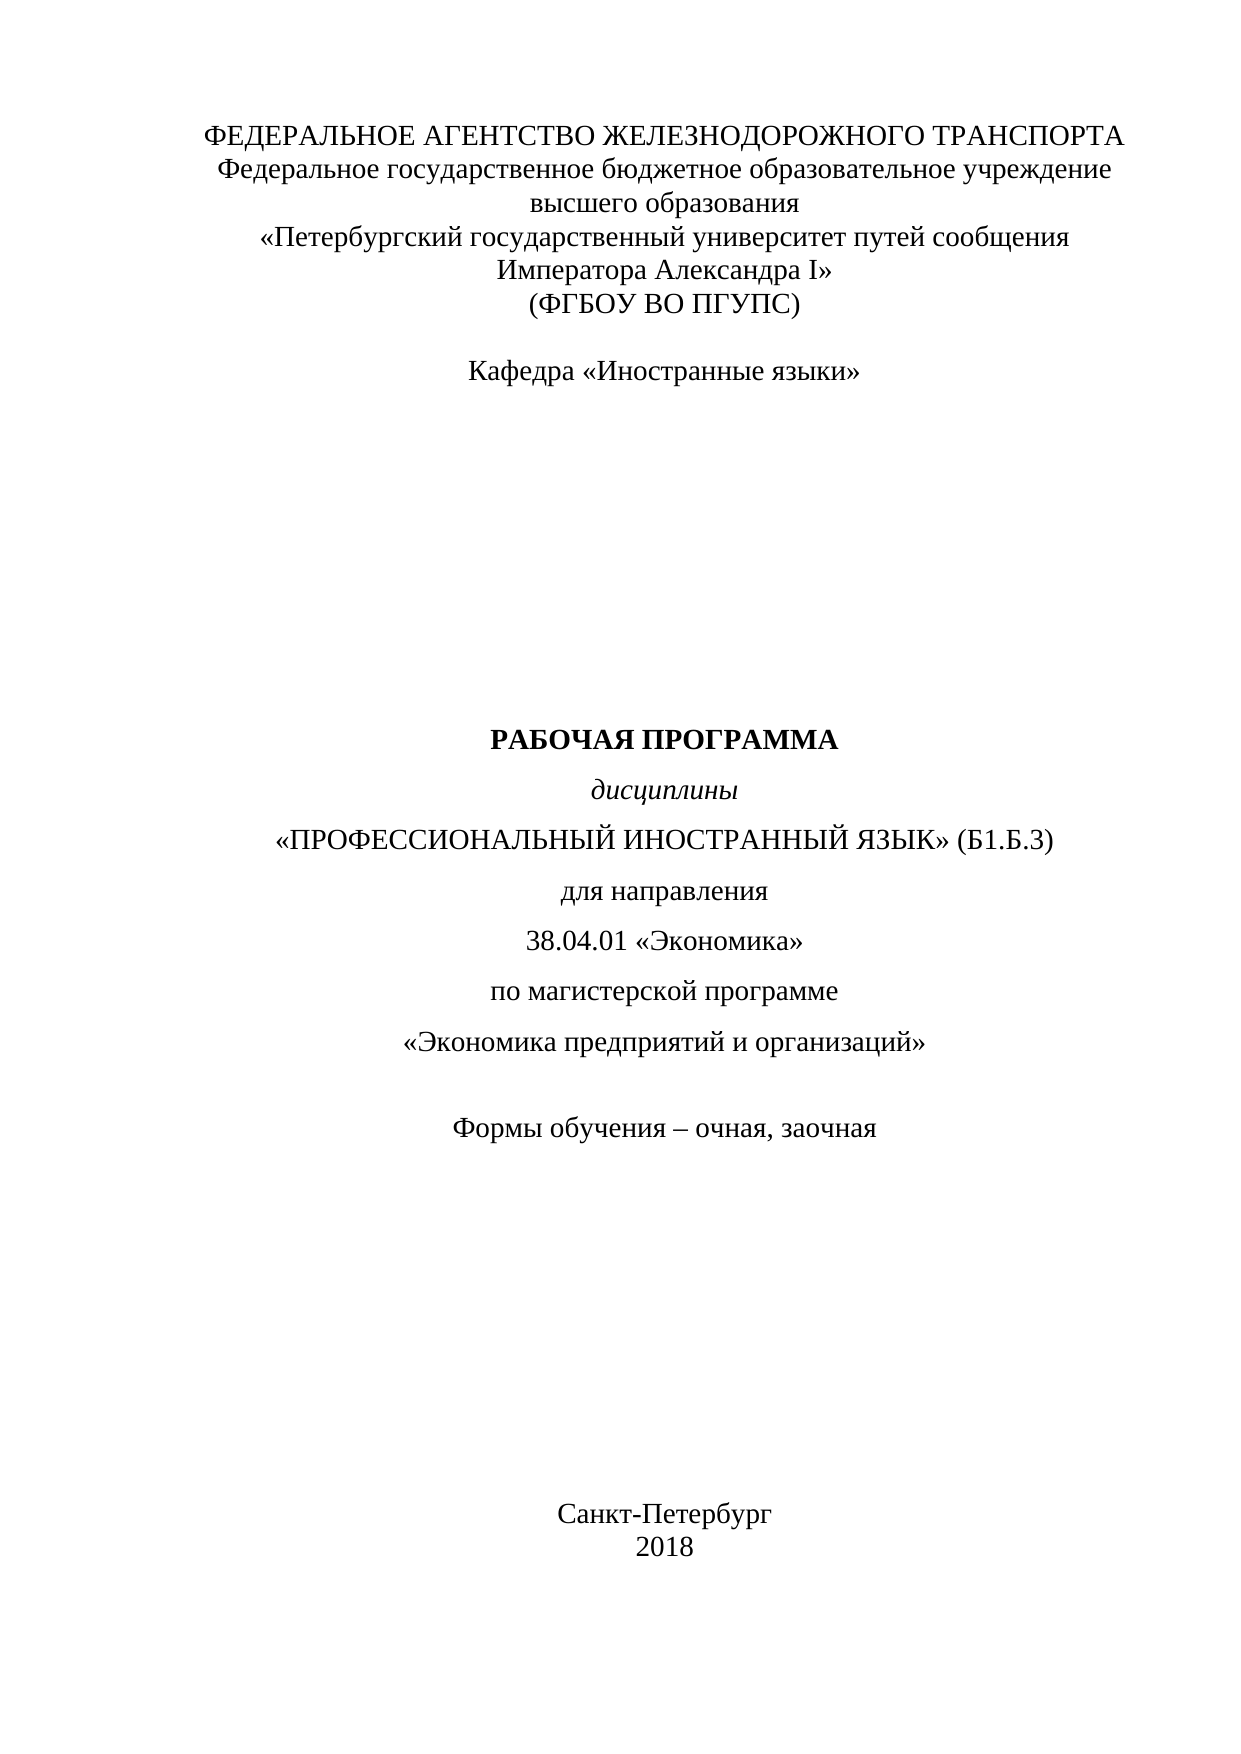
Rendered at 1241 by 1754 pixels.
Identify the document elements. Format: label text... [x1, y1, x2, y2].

text (ФГБОУ ВО ПГУПС) [177, 286, 1152, 319]
text Императора Александра I» [177, 252, 1152, 286]
text по магистерской программе [177, 973, 1152, 1007]
text дисциплины [177, 772, 1152, 806]
text «Экономика предприятий и организаций» [177, 1024, 1152, 1057]
text 38.04.01 «Экономика» [177, 923, 1152, 957]
text Формы обучения – очная, заочная [177, 1110, 1152, 1143]
text ФЕДЕРАЛЬНОЕ АГЕНТСТВО ЖЕЛЕЗНОДОРОЖНОГО ТРАНСПОРТА [177, 118, 1152, 152]
text «ПРОФЕССИОНАЛЬНЫЙ ИНОСТРАННЫЙ ЯЗЫК» (Б1.Б.3) [177, 822, 1152, 856]
text Санкт-Петербург [177, 1496, 1152, 1529]
text «Петербургский государственный университет путей сообщения [177, 219, 1152, 252]
text 2018 [177, 1529, 1152, 1563]
text для направления [177, 873, 1152, 906]
text Федеральное государственное бюджетное образовательное учреждение высшего образования [177, 152, 1152, 219]
text Кафедра «Иностранные языки» [177, 353, 1152, 386]
text РАБОЧАЯ ПРОГРАММА [177, 722, 1152, 755]
